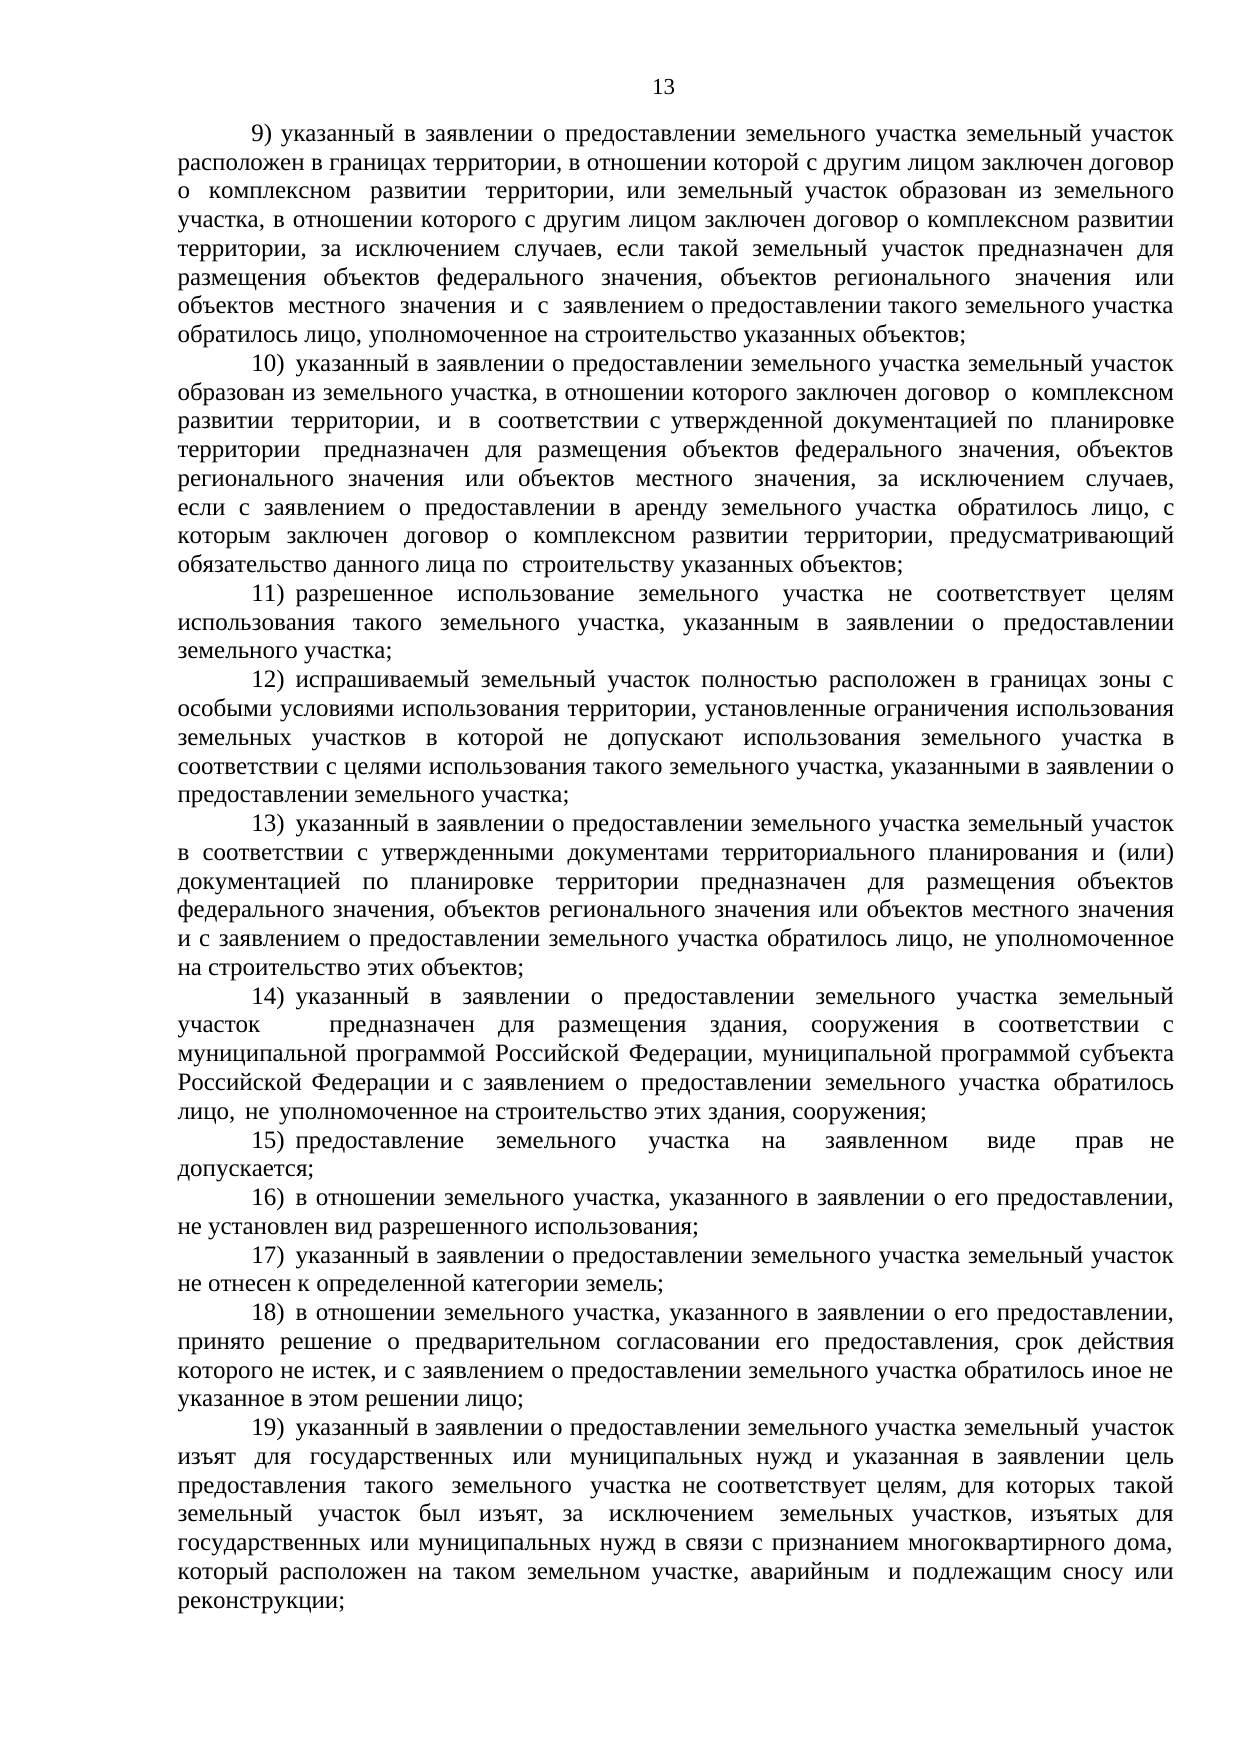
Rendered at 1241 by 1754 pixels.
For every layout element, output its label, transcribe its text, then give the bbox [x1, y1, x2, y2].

list указанный в заявлении о предоставлении земельного участка земельный участок образован из земельного участка, в отношении которого заключен договор о комплексном развитии территории, и в соответствии с утвержденной документацией по планировке территории предназначен для размещения объектов федерального значения, объектов регионального значения или объектов местного значения, за исключением случаев, если с заявлением о предоставлении в аренду земельного участка обратилось лицо, с которым заключен договор о комплексном развитии территории, предусматривающий обязательство данного лица по строительству указанных объектов; [177, 348, 1174, 578]
list в отношении земельного участка, указанного в заявлении о его предоставлении, не установлен вид разрешенного использования; [177, 1182, 1174, 1240]
list указанный в заявлении о предоставлении земельного участка земельный участок не отнесен к определенной категории земель; [177, 1240, 1174, 1297]
list указанный в заявлении о предоставлении земельного участка земельный участок изъят для государственных или муниципальных нужд и указанная в заявлении цель предоставления такого земельного участка не соответствует целям, для которых такой земельный участок был изъят, за исключением земельных участков, изъятых для государственных или муниципальных нужд в связи с признанием многоквартирного дома, который расположен на таком земельном участке, аварийным и подлежащим сносу или реконструкции; [177, 1412, 1174, 1613]
list указанный в заявлении о предоставлении земельного участка земельный участок предназначен для размещения здания, сооружения в соответствии с муниципальной программой Российской Федерации, муниципальной программой субъекта Российской Федерации и с заявлением о предоставлении земельного участка обратилось лицо, не уполномоченное на строительство этих здания, сооружения; [177, 981, 1174, 1124]
list указанный в заявлении о предоставлении земельного участка земельный участок в соответствии с утвержденными документами территориального планирования и (или) документацией по планировке территории предназначен для размещения объектов федерального значения, объектов регионального значения или объектов местного значения и с заявлением о предоставлении земельного участка обратилось лицо, не уполномоченное на строительство этих объектов; [177, 808, 1174, 981]
list разрешенное использование земельного участка не соответствует целям использования такого земельного участка, указанным в заявлении о предоставлении земельного участка; [177, 578, 1174, 664]
list в отношении земельного участка, указанного в заявлении о его предоставлении, принято решение о предварительном согласовании его предоставления, срок действия которого не истек, и с заявлением о предоставлении земельного участка обратилось иное не указанное в этом решении лицо; [177, 1297, 1174, 1412]
list указанный в заявлении о предоставлении земельного участка земельный участок расположен в границах территории, в отношении которой с другим лицом заключен договор о комплексном развитии территории, или земельный участок образован из земельного участка, в отношении которого с другим лицом заключен договор о комплексном развитии территории, за исключением случаев, если такой земельный участок предназначен для размещения объектов федерального значения, объектов регионального значения или объектов местного значения и с заявлением о предоставлении такого земельного участка обратилось лицо, уполномоченное на строительство указанных объектов; [177, 118, 1174, 348]
list предоставление земельного участка на заявленном виде прав не допускается; [177, 1125, 1174, 1182]
list испрашиваемый земельный участок полностью расположен в границах зоны с особыми условиями использования территории, установленные ограничения использования земельных участков в которой не допускают использования земельного участка в соответствии с целями использования такого земельного участка, указанными в заявлении о предоставлении земельного участка; [177, 664, 1174, 808]
